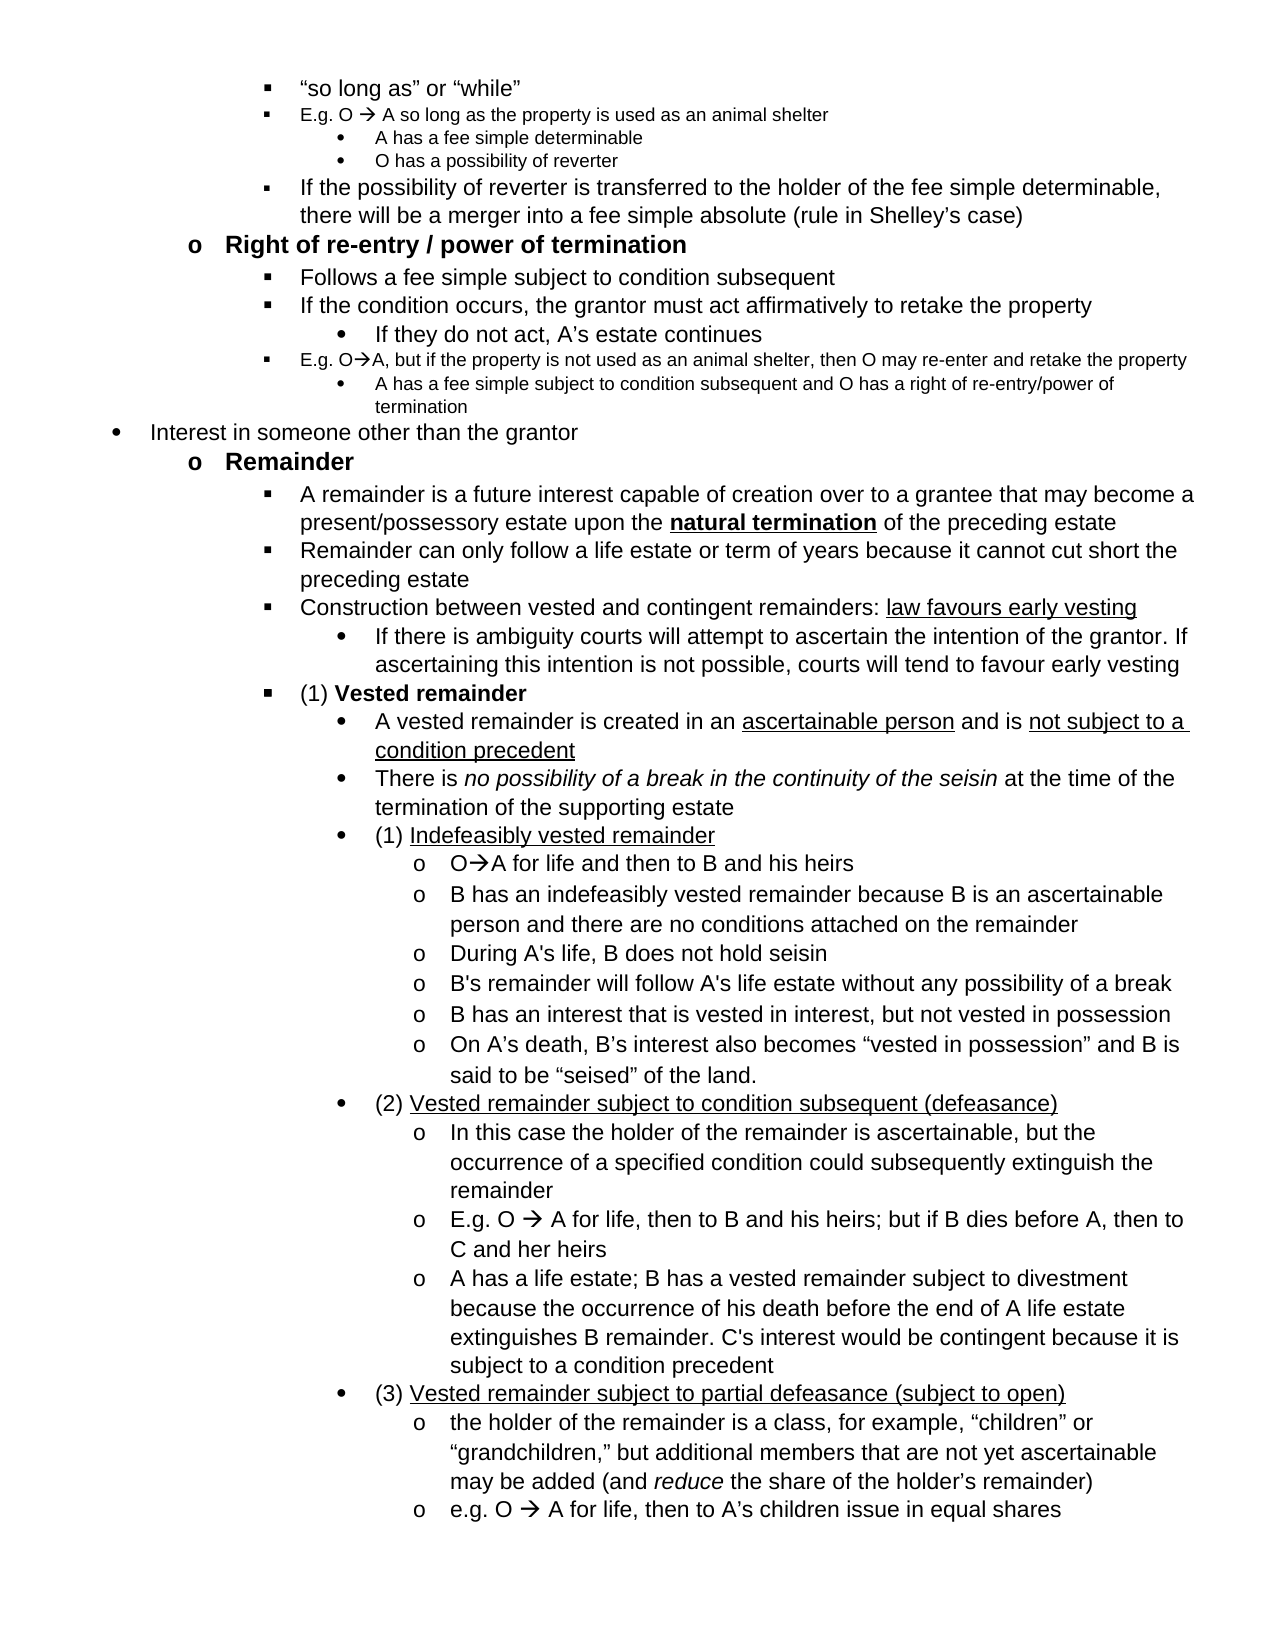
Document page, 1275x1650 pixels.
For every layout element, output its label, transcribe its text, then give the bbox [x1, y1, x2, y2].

list If the possibility of reverter is transferred to the holder of the fee simple determinable, there will be a merger into a fee simple absolute (rule in Shelley’s case) [262, 173, 1200, 228]
list O has a possibility of reverter [337, 150, 1200, 172]
list OA for life and then to B and his heirs [412, 850, 1200, 879]
list (2) Vested remainder subject to condition subsequent (defeasance) [337, 1090, 1200, 1116]
list Remainder can only follow a life estate or term of years because it cannot cut short the preceding estate [262, 537, 1200, 592]
list B's remainder will follow A's life estate without any possibility of a break [412, 970, 1200, 998]
list (1) Indefeasibly vested remainder [337, 822, 1200, 848]
list e.g. O A for life, then to A’s children issue in equal shares [412, 1496, 1200, 1524]
list B has an indefeasibly vested remainder because B is an ascertainable person and there are no conditions attached on the remainder [412, 881, 1200, 938]
list A has a fee simple determinable [337, 127, 1200, 148]
list E.g. O A for life, then to B and his heirs; but if B dies before A, then to C and her heirs [412, 1206, 1200, 1263]
list If the condition occurs, the grantor must act affirmatively to retake the property [262, 292, 1200, 318]
list Interest in someone other than the grantor [112, 419, 1200, 445]
list If there is ambiguity courts will attempt to ascertain the intention of the grantor. If ascertaining this intention is not possible, courts will tend to favour early vesting [337, 623, 1200, 678]
list On A’s death, B’s interest also becomes “vested in possession” and B is said to be “seised” of the land. [412, 1031, 1200, 1088]
list In this case the holder of the remainder is ascertainable, but the occurrence of a specified condition could subsequently extinguish the remainder [412, 1118, 1200, 1204]
list E.g. O A so long as the property is used as an animal shelter [262, 103, 1200, 125]
list During A's life, B does not hold seisin [412, 940, 1200, 968]
list B has an interest that is vested in interest, but not vested in possession [412, 1001, 1200, 1029]
list (1) Vested remainder [262, 680, 1200, 706]
list A vested remainder is created in an ascertainable person and is not subject to a condition precedent [337, 708, 1200, 763]
list A has a life estate; B has a vested remainder subject to divestment because the occurrence of his death before the end of A life estate extinguishes B remainder. C's interest would be contingent because it is subject to a condition precedent [412, 1265, 1200, 1378]
list A has a fee simple subject to condition subsequent and O has a right of re-entry/power of termination [337, 372, 1200, 417]
list E.g. OA, but if the property is not used as an animal shelter, then O may re-enter and retake the property [262, 349, 1200, 371]
list the holder of the remainder is a class, for example, “children” or “grandchildren,” but additional members that are not yet ascertainable may be added (and reduce the share of the holder’s remainder) [412, 1409, 1200, 1494]
list Remainder [187, 447, 1200, 478]
list There is no possibility of a break in the continuity of the seisin at the time of the termination of the supporting estate [337, 765, 1200, 820]
list A remainder is a future interest capable of creation over to a grantee that may become a present/possessory estate upon the natural termination of the preceding estate [262, 481, 1200, 535]
list Construction between vested and contingent remainders: law favours early vesting [262, 594, 1200, 621]
list If they do not act, A’s estate continues [337, 321, 1200, 347]
list (3) Vested remainder subject to partial defeasance (subject to open) [337, 1380, 1200, 1407]
list “so long as” or “while” [262, 75, 1200, 101]
list Follows a fee simple subject to condition subsequent [262, 264, 1200, 290]
list Right of re-entry / power of termination [187, 230, 1200, 261]
